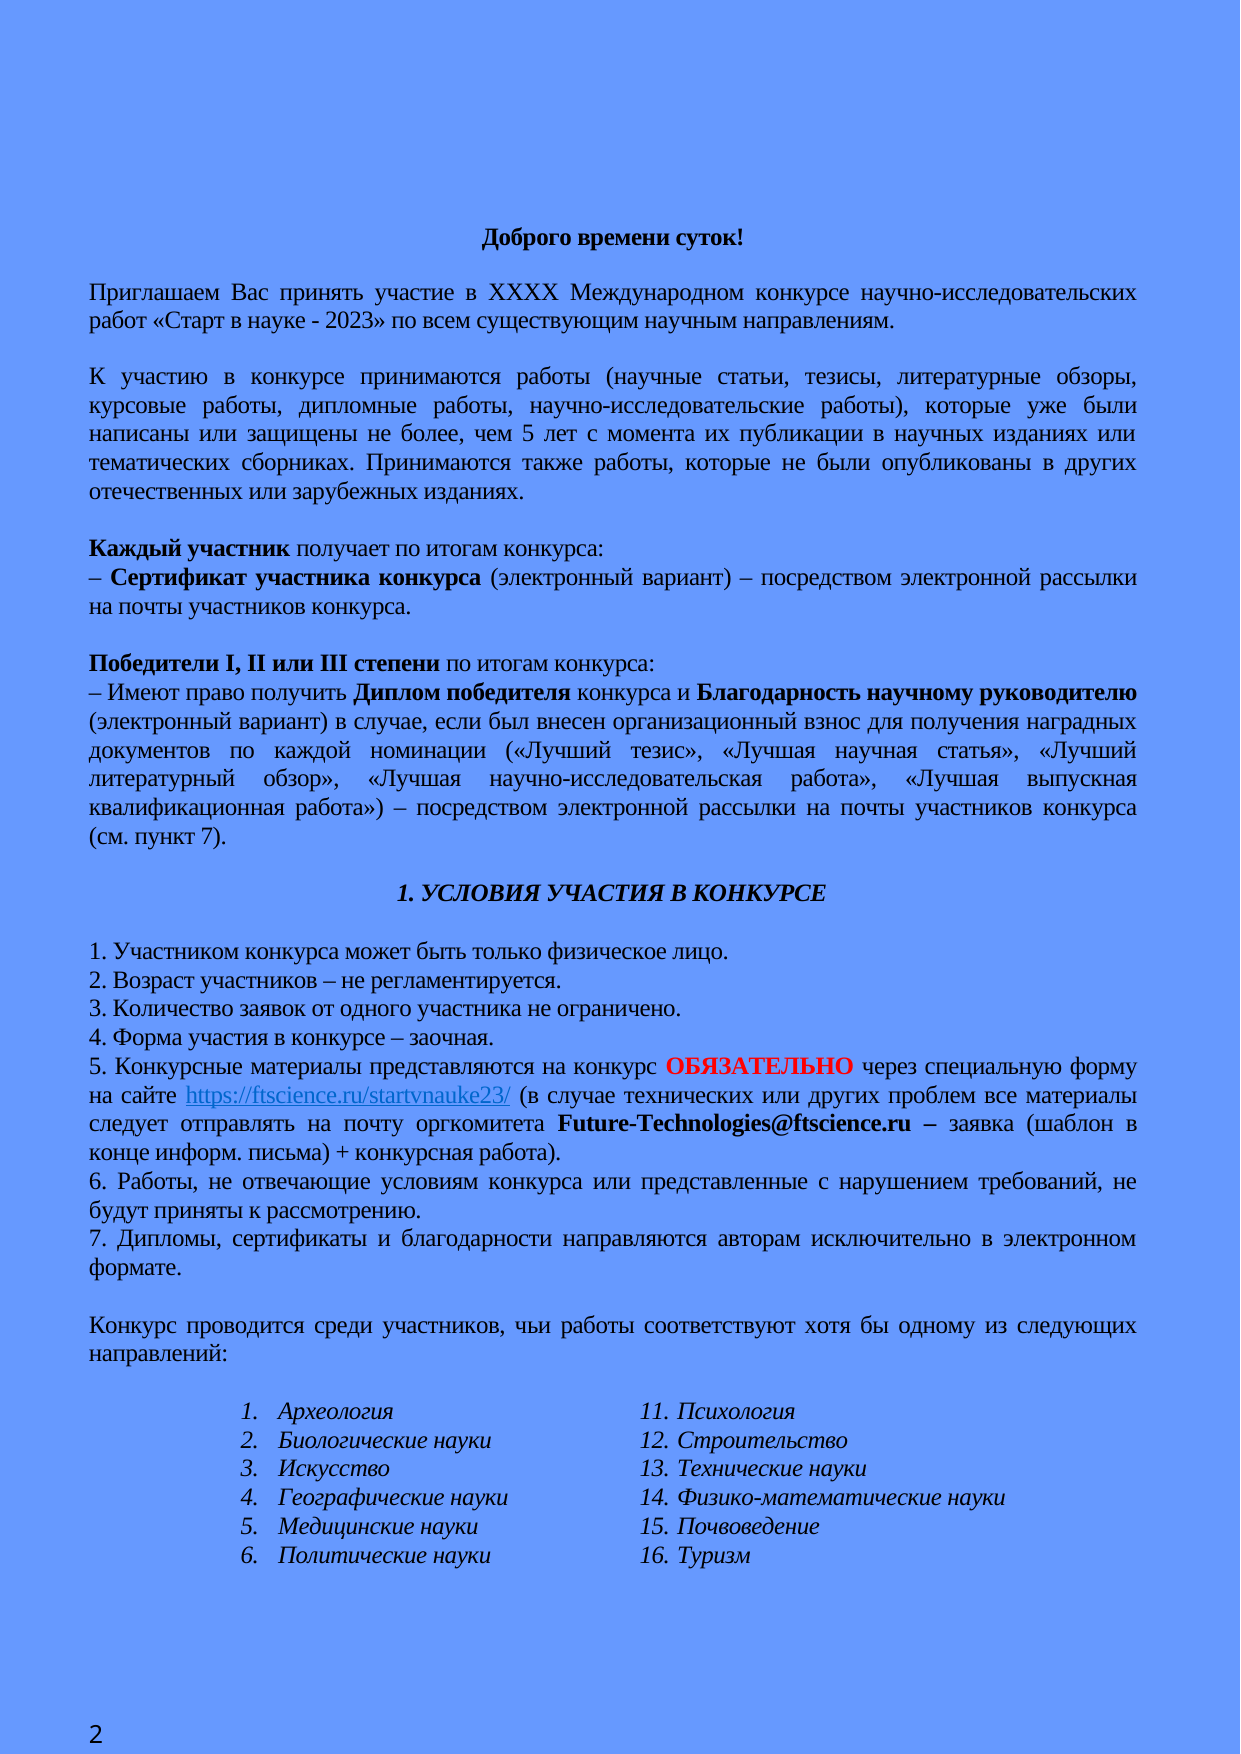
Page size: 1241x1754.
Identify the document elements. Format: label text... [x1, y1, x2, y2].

text К участию в конкурсе принимаются работы (научные статьи, тезисы, литературные обзоры, курсовые работы, дипломные работы, научно-исследовательские работы), которые уже были написаны или защищены не более, чем 5 лет с момента их публикации в научных изданиях или тематических сборниках. Принимаются также работы, которые не были опубликованы в других отечественных или зарубежных изданиях. [89, 361, 1138, 505]
text 2. Возраст участников – не регламентируется. [89, 965, 1138, 993]
text Доброго времени суток! [89, 222, 1138, 250]
text 5. Конкурсные материалы представляются на конкурс ОБЯЗАТЕЛЬНО через специальную форму на сайте https://ftscience.ru/startvnauke23/ (в случае технических или других проблем все материалы следует отправлять на почту оргкомитета Future-Technologies@ftscience.ru – заявка (шаблон в конце информ. письма) + конкурсная работа). [89, 1051, 1138, 1166]
text Каждый участник получает по итогам конкурса: [89, 533, 1138, 562]
text 3. Количество заявок от одного участника не ограничено. [89, 993, 1138, 1022]
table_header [591, 1396, 1033, 1568]
text 7. Дипломы, сертификаты и благодарности направляются авторам исключительно в электронном формате. [89, 1223, 1138, 1281]
text Победители I, II или III степени по итогам конкурса: [89, 648, 1138, 677]
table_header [192, 1396, 591, 1568]
text 1. Участником конкурса может быть только физическое лицо. [89, 907, 1138, 965]
text Приглашаем Вас принять участие в XXXX Международном конкурсе научно-исследовательских работ «Старт в науке - 2023» по всем существующим научным направлениям. [89, 279, 1138, 334]
text 1. УСЛОВИЯ УЧАСТИЯ В КОНКУРСЕ [89, 878, 1138, 907]
text 6. Работы, не отвечающие условиям конкурса или представленные с нарушением требований, не будут приняты к рассмотрению. [89, 1166, 1138, 1223]
text – Имеют право получить Диплом победителя конкурса и Благодарность научному руководителю (электронный вариант) в случае, если был внесен организационный взнос для получения наградных документов по каждой номинации («Лучший тезис», «Лучшая научная статья», «Лучший литературный обзор», «Лучшая научно-исследовательская работа», «Лучшая выпускная квалификационная работа») – посредством электронной рассылки на почты участников конкурса (см. пункт 7). [89, 677, 1138, 850]
text – Сертификат участника конкурса (электронный вариант) – посредством электронной рассылки на почты участников конкурса. [89, 562, 1138, 620]
text Конкурс проводится среди участников, чьи работы соответствуют хотя бы одному из следующих направлений: [89, 1310, 1138, 1367]
text 4. Форма участия в конкурсе – заочная. [89, 1022, 1138, 1051]
